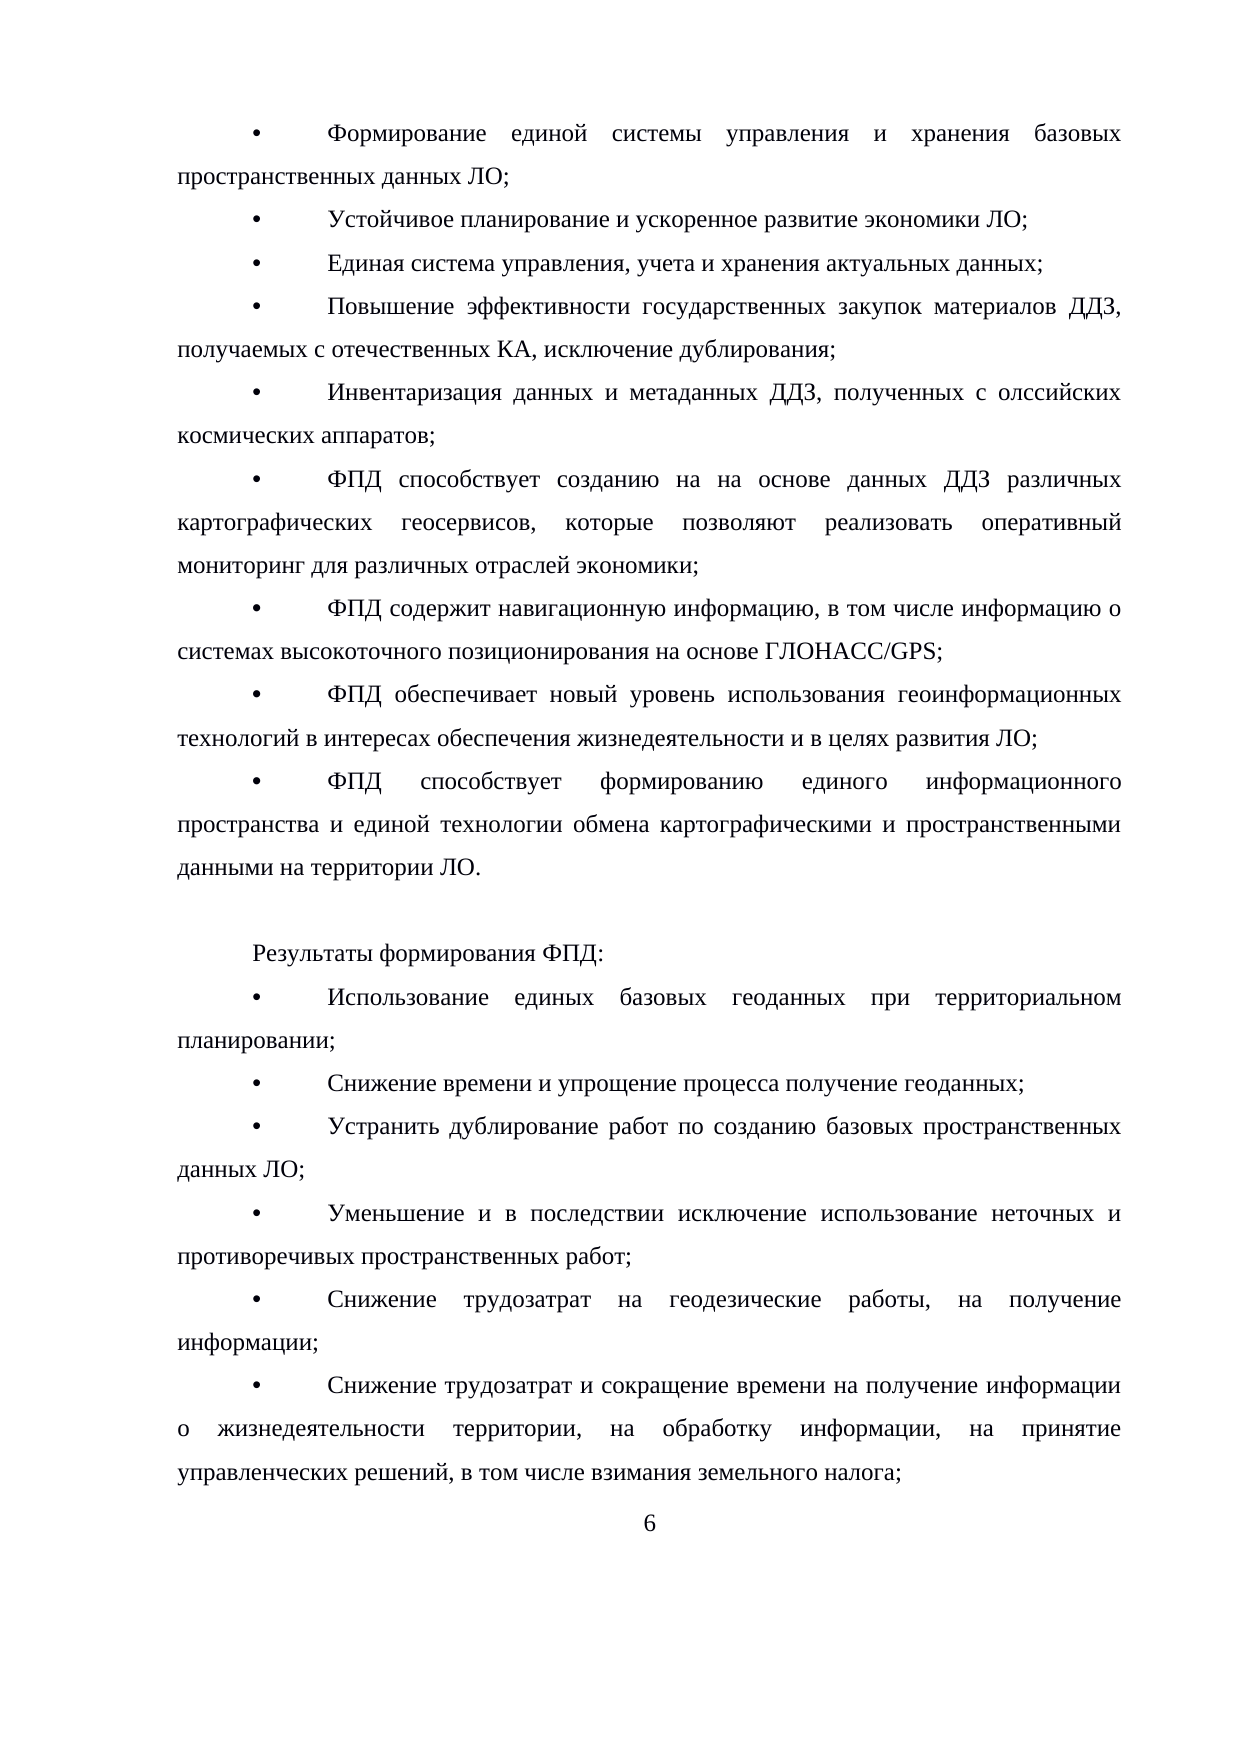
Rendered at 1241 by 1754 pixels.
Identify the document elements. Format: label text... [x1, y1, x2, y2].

list Снижение трудозатрат и сокращение времени на получение информации о жизнедеятельности территории, на обработку информации, на принятие управленческих решений, в том числе взимания земельного налога; [177, 1370, 1122, 1485]
list ФПД способствует формированию единого информационного пространства и единой технологии обмена картографическими и пространственными данными на территории ЛО. [177, 766, 1122, 881]
list Инвентаризация данных и метаданных ДДЗ, полученных с олссийских космических аппаратов; [177, 377, 1122, 449]
list Снижение времени и упрощение процесса получение геоданных; [177, 1068, 1122, 1097]
list Повышение эффективности государственных закупок материалов ДДЗ, получаемых с отечественных КА, исключение дублирования; [177, 291, 1122, 363]
list ФПД способствует созданию на на основе данных ДДЗ различных картографических геосервисов, которые позволяют реализовать оперативный мониторинг для различных отраслей экономики; [177, 464, 1122, 579]
list Устранить дублирование работ по созданию базовых пространственных данных ЛО; [177, 1111, 1122, 1183]
list ФПД содержит навигационную информацию, в том числе информацию о системах высокоточного позиционирования на основе ГЛОНАСС/GPS; [177, 593, 1122, 665]
list Устойчивое планирование и ускоренное развитие экономики ЛО; [177, 204, 1122, 233]
list Использование единых базовых геоданных при территориальном планировании; [177, 982, 1122, 1053]
list ФПД обеспечивает новый уровень использования геоинформационных технологий в интересах обеспечения жизнедеятельности и в целях развития ЛО; [177, 679, 1122, 751]
list Снижение трудозатрат на геодезические работы, на получение информации; [177, 1284, 1122, 1356]
text Результаты формирования ФПД: [177, 938, 1122, 967]
list Формирование единой системы управления и хранения базовых пространственных данных ЛО; [177, 118, 1122, 190]
list Единая система управления, учета и хранения актуальных данных; [177, 248, 1122, 277]
list Уменьшение и в последствии исключение использование неточных и противоречивых пространственных работ; [177, 1197, 1122, 1269]
